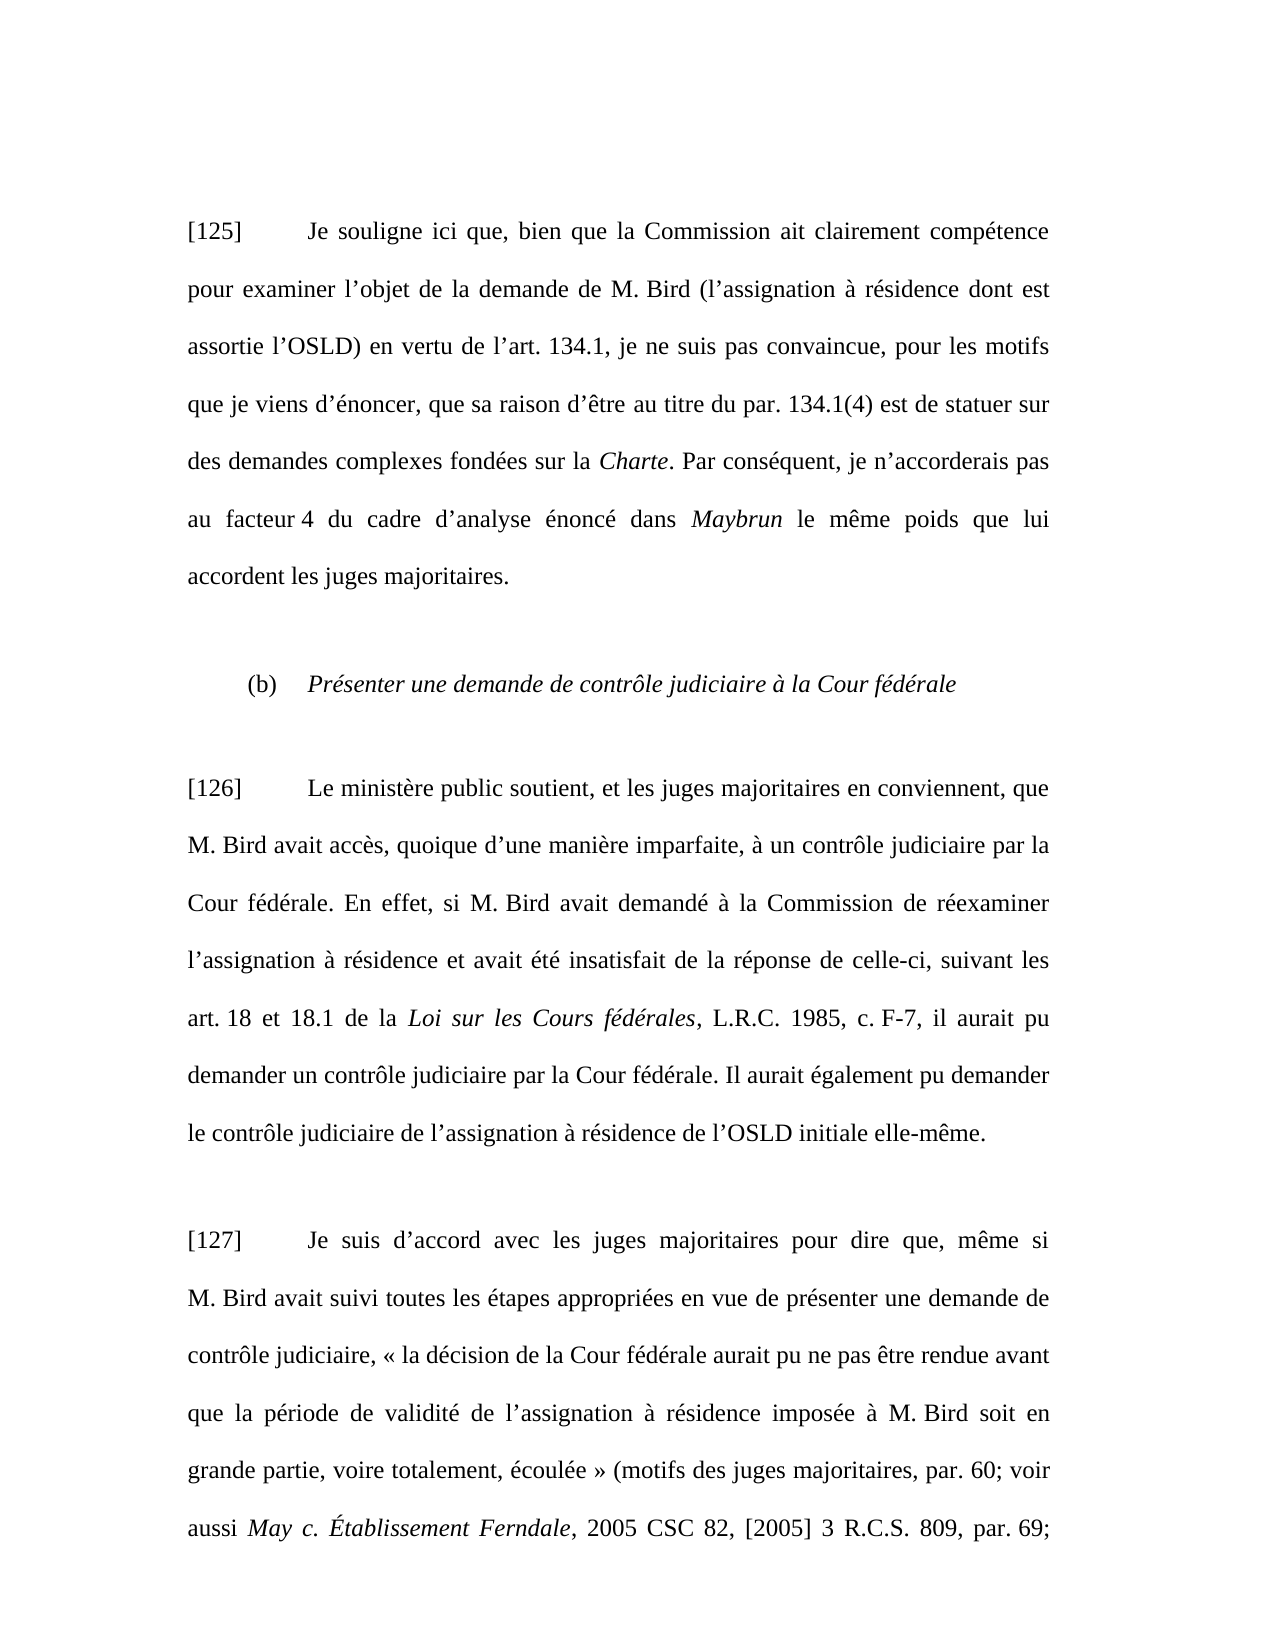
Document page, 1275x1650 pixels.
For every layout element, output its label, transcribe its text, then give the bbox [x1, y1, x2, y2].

text Le ministère public soutient, et les juges majoritaires en conviennent, que M. Bird avait accès, quoique d’une manière imparfaite, à un contrôle judiciaire par la Cour fédérale. En effet, si M. Bird avait demandé à la Commission de réexaminer l’assignation à résidence et avait été insatisfait de la réponse de celle-ci, suivant les art. 18 et 18.1 de la Loi sur les Cours fédérales, L.R.C. 1985, c. F-7, il aurait pu demander un contrôle judiciaire par la Cour fédérale. Il aurait également pu demander le contrôle judiciaire de l’assignation à résidence de l’OSLD initiale elle-même. [187, 773, 1050, 1146]
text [187, 1225, 1050, 1541]
text Je souligne ici que, bien que la Commission ait clairement compétence pour examiner l’objet de la demande de M. Bird (l’assignation à résidence dont est assortie l’OSLD) en vertu de l’art. 134.1, je ne suis pas convaincue, pour les motifs que je viens d’énoncer, que sa raison d’être au titre du par. 134.1(4) est de statuer sur des demandes complexes fondées sur la Charte. Par conséquent, je n’accorderais pas au facteur 4 du cadre d’analyse énoncé dans Maybrun le même poids que lui accordent les juges majoritaires. [187, 216, 1050, 590]
title Présenter une demande de contrôle judiciaire à la Cour fédérale [247, 669, 1050, 698]
